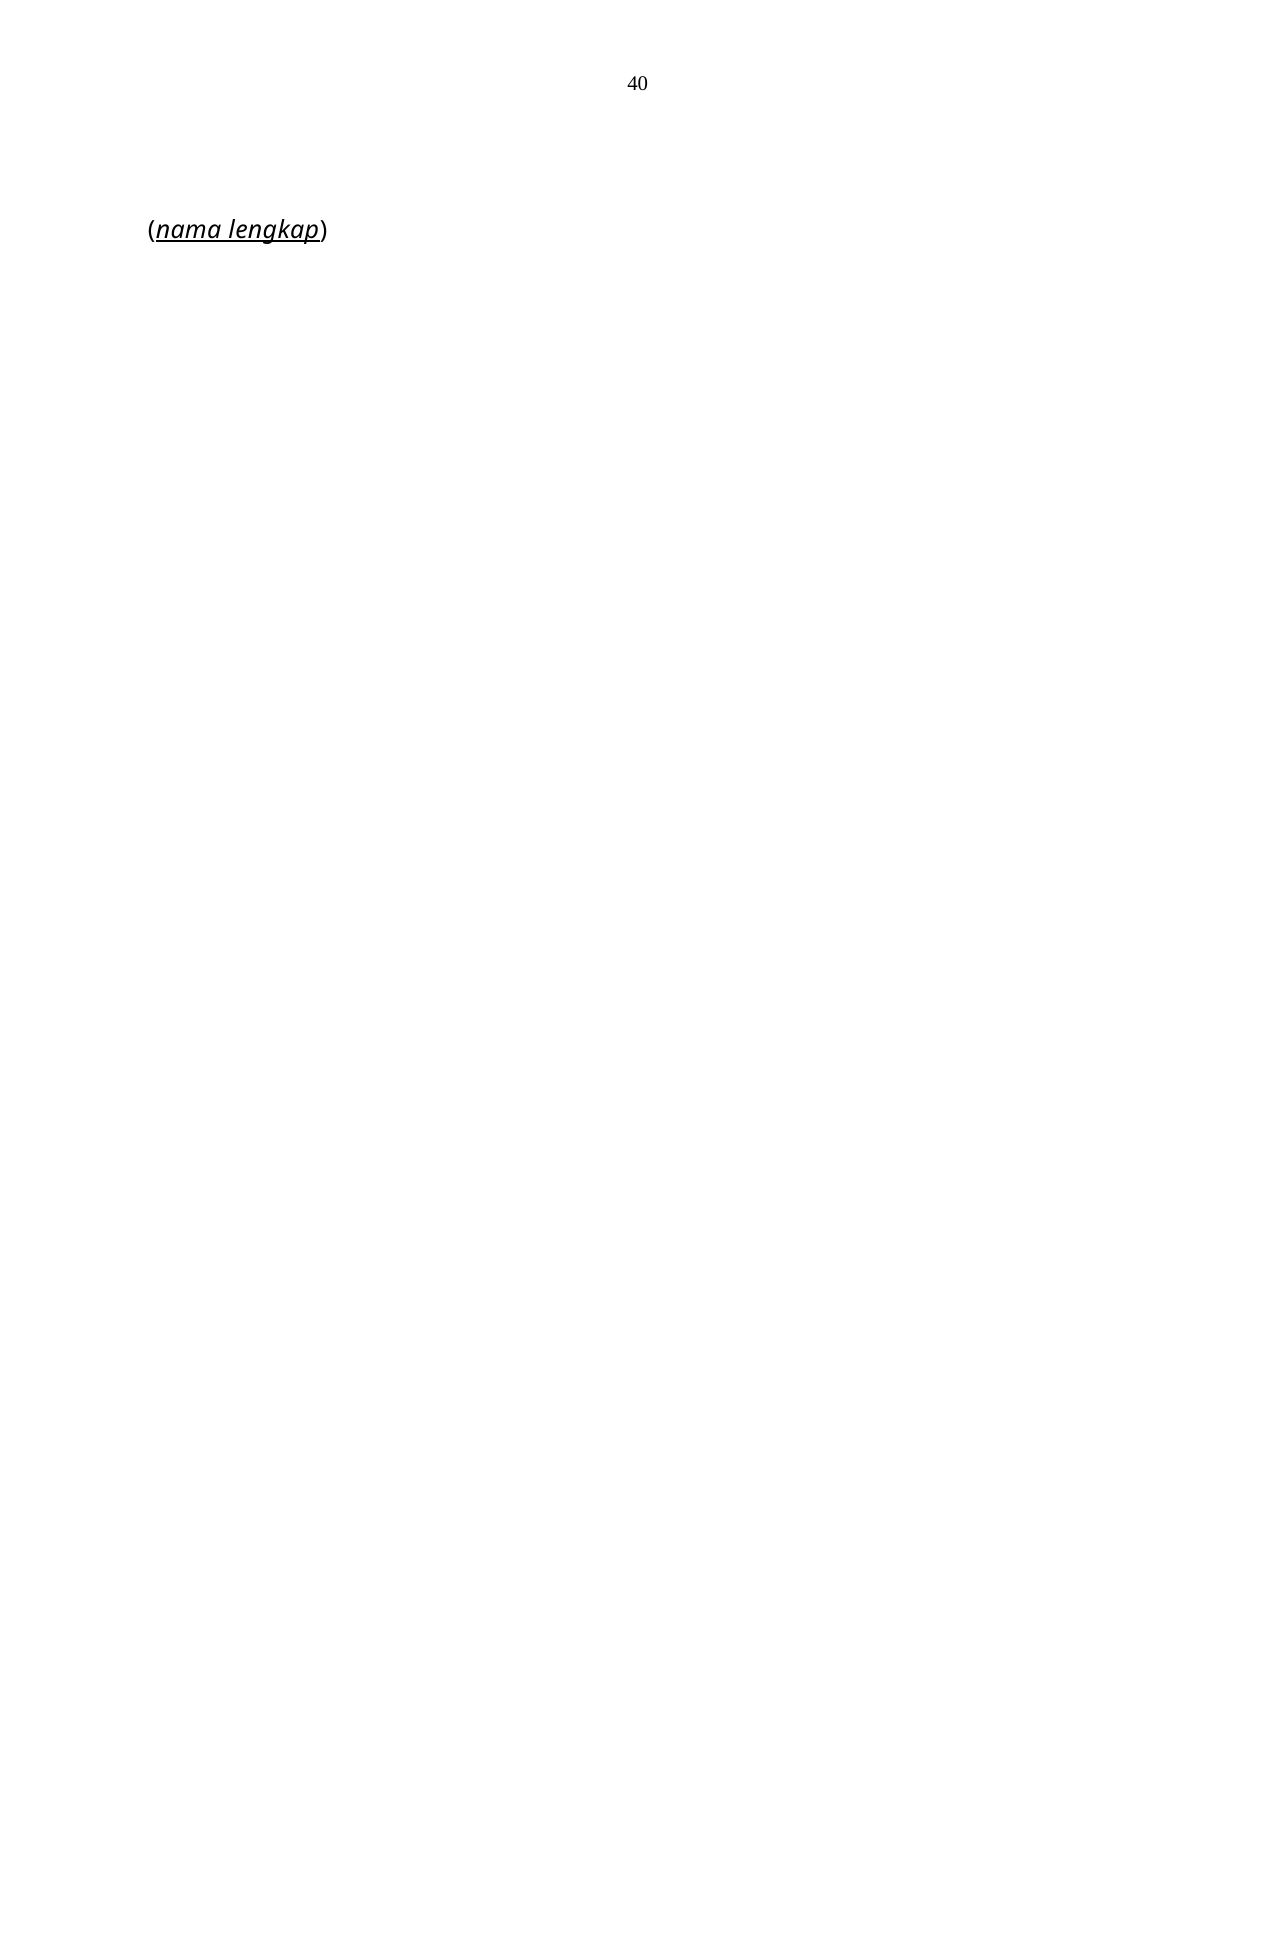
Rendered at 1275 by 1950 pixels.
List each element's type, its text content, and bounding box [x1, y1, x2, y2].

text (nama lengkap) [148, 211, 1127, 245]
